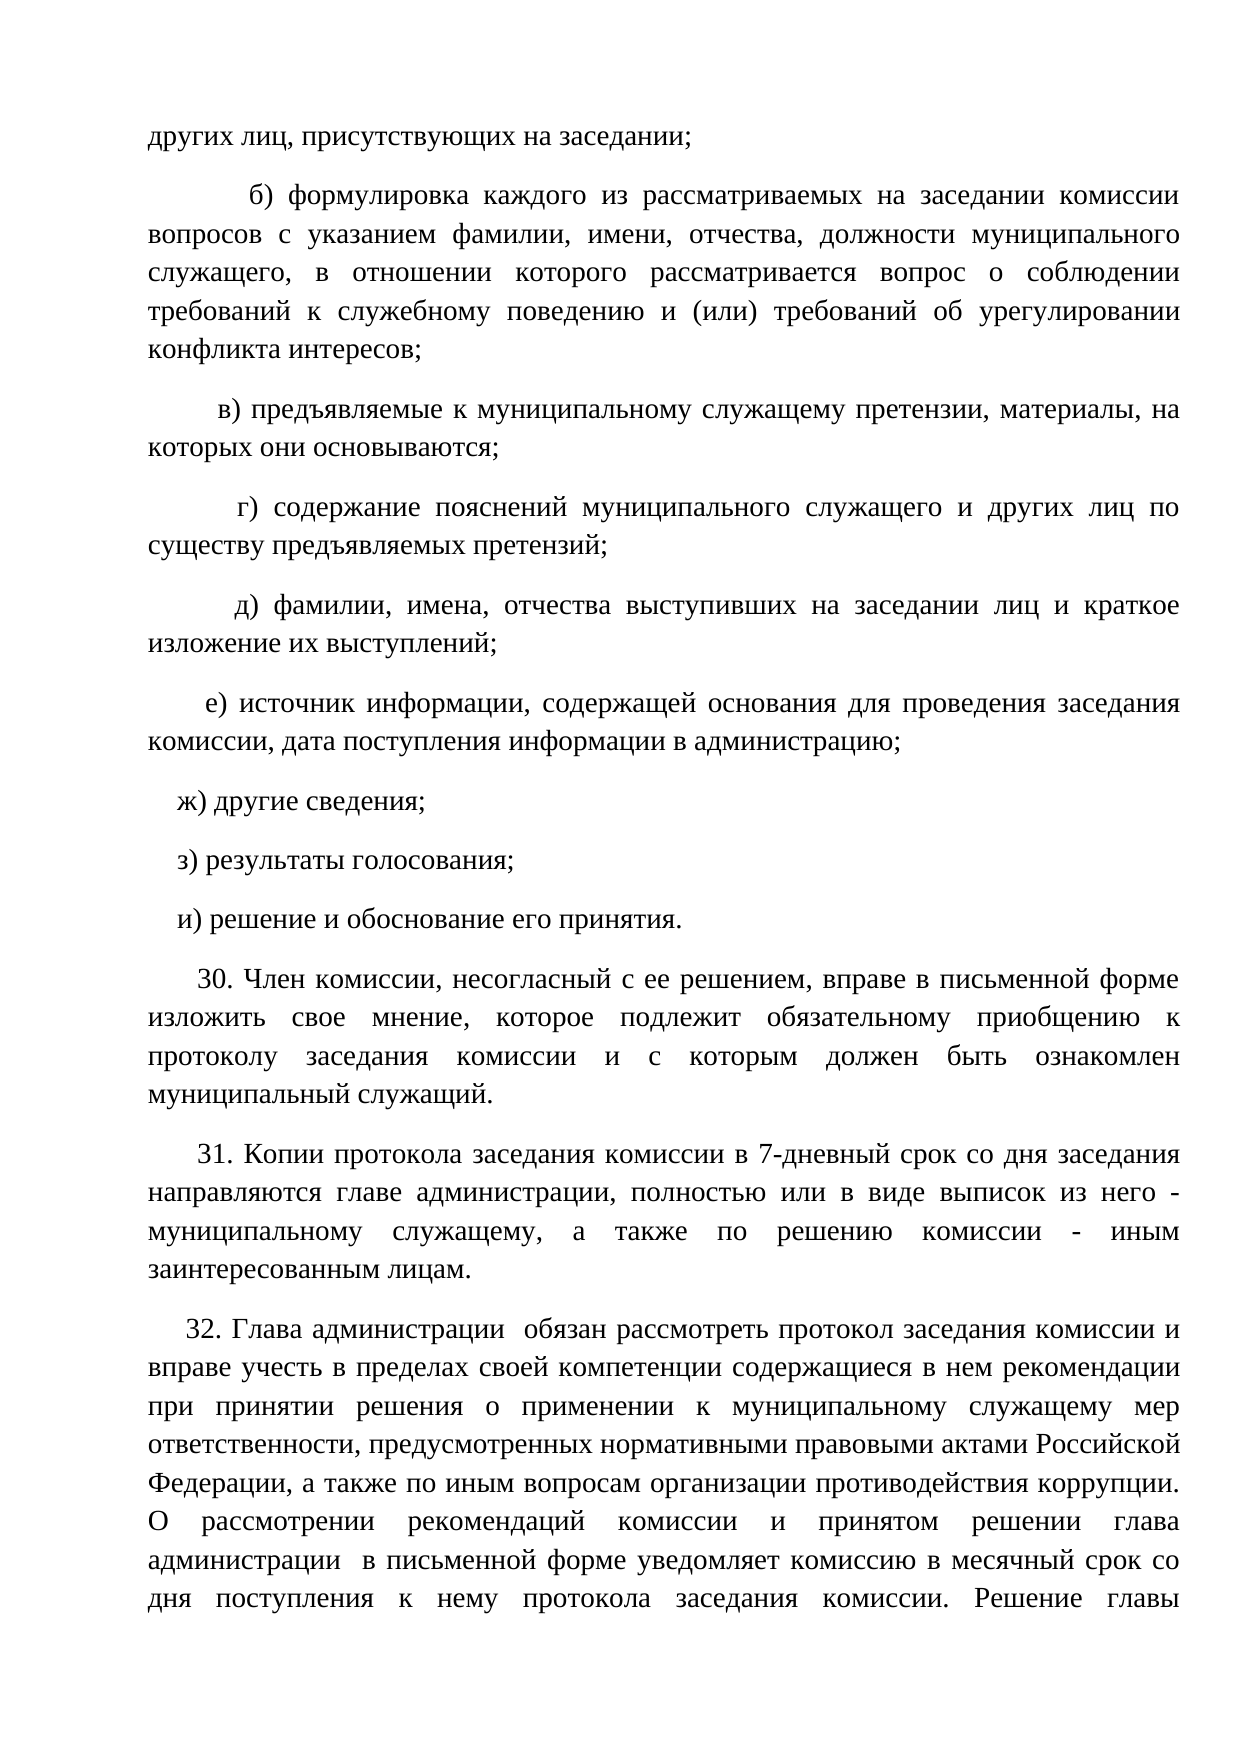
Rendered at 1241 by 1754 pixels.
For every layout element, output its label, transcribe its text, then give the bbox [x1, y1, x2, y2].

text и) решение и обоснование его принятия. [148, 901, 1181, 935]
text 31. Копии протокола заседания комиссии в 7-дневный срок со дня заседания направляются главе администрации, полностью или в виде выписок из него - муниципальному служащему, а также по решению комиссии - иным заинтересованным лицам. [148, 1136, 1181, 1285]
text г) содержание пояснений муниципального служащего и других лиц по существу предъявляемых претензий; [148, 489, 1181, 561]
text в) предъявляемые к муниципальному служащему претензии, материалы, на которых они основываются; [148, 391, 1181, 463]
text б) формулировка каждого из рассматриваемых на заседании комиссии вопросов с указанием фамилии, имени, отчества, должности муниципального служащего, в отношении которого рассматривается вопрос о соблюдении требований к служебному поведению и (или) требований об урегулировании конфликта интересов; [148, 177, 1181, 365]
text д) фамилии, имена, отчества выступивших на заседании лиц и краткое изложение их выступлений; [148, 587, 1181, 659]
text 30. Член комиссии, несогласный с ее решением, вправе в письменной форме изложить свое мнение, которое подлежит обязательному приобщению к протоколу заседания комиссии и с которым должен быть ознакомлен муниципальный служащий. [148, 961, 1181, 1110]
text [148, 1311, 1181, 1614]
text ж) другие сведения; [148, 783, 1181, 816]
text з) результаты голосования; [148, 842, 1181, 876]
text е) источник информации, содержащей основания для проведения заседания комиссии, дата поступления информации в администрацию; [148, 685, 1181, 757]
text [148, 118, 1181, 152]
